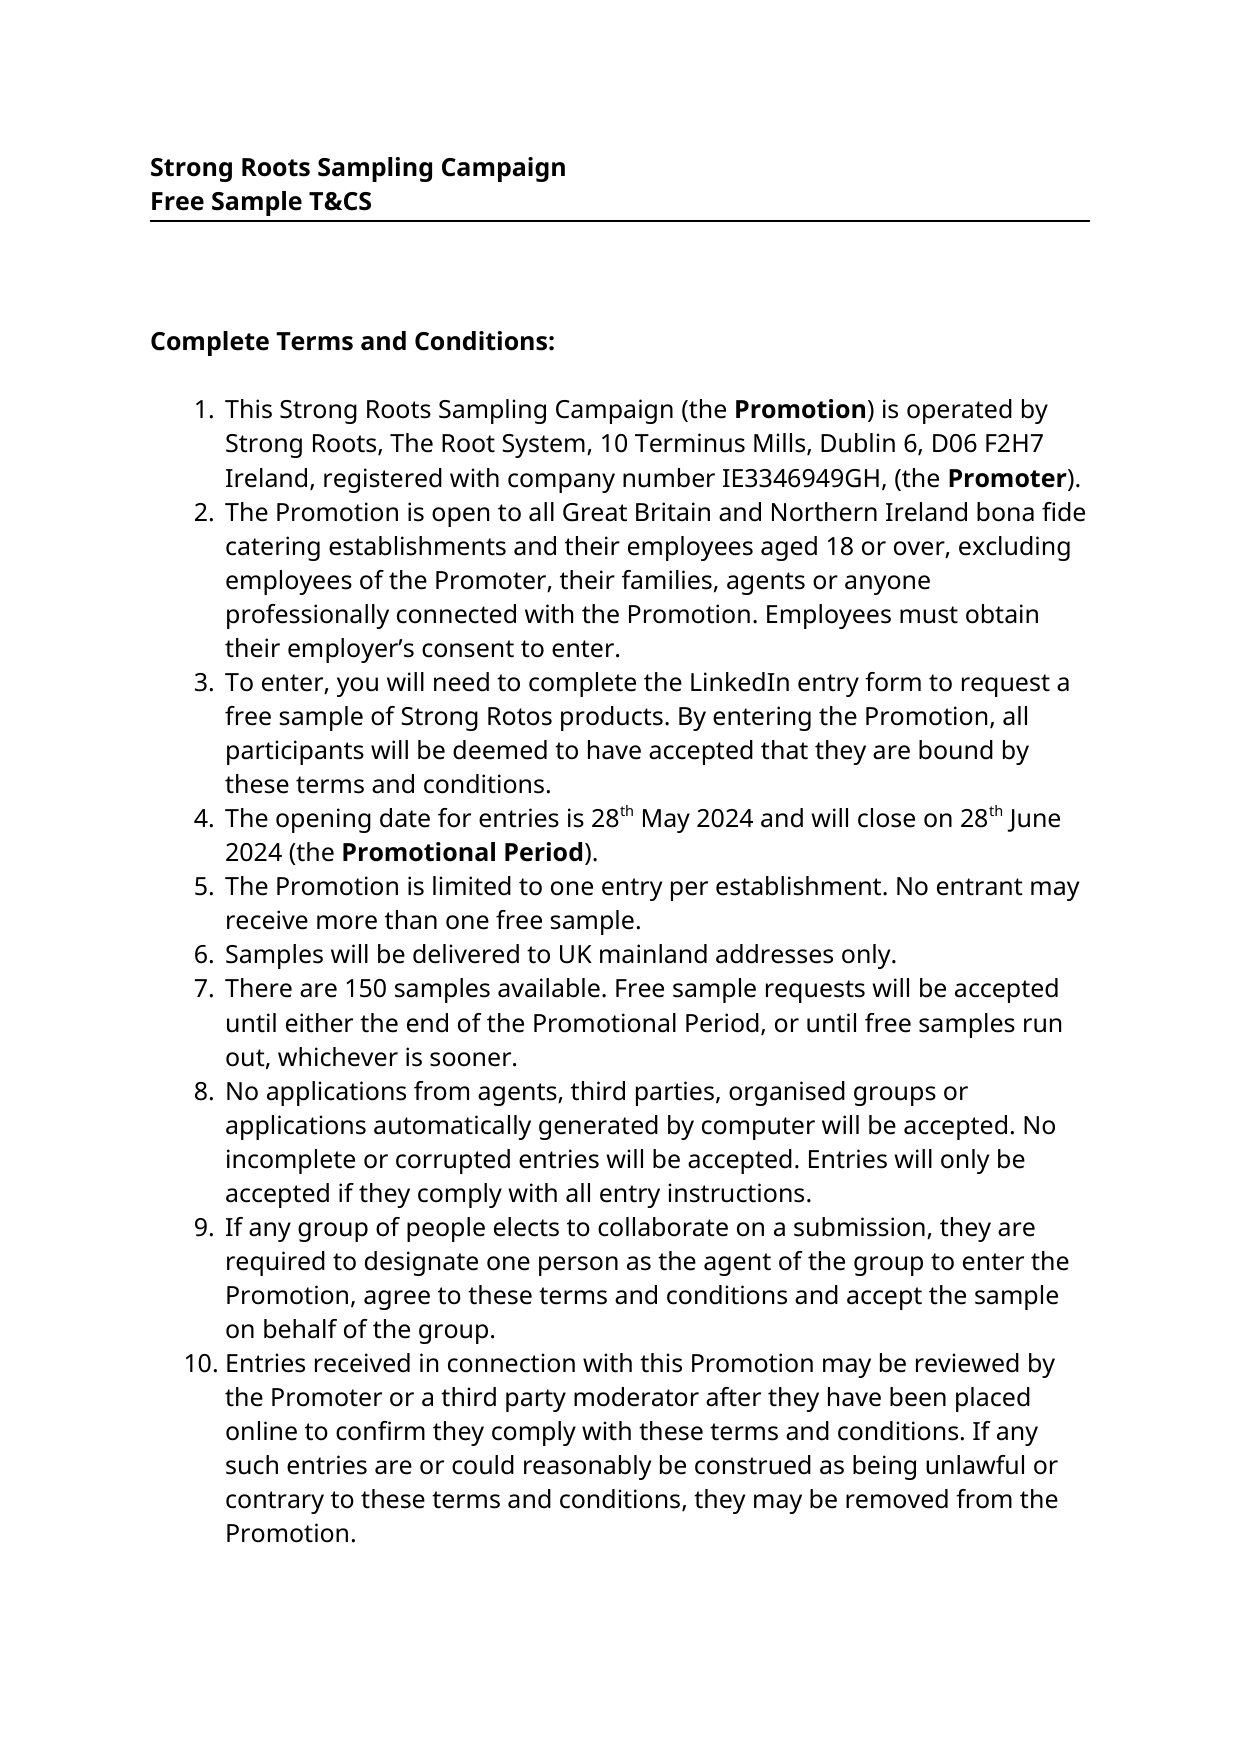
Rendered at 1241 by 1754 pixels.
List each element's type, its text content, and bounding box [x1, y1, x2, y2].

list Samples will be delivered to UK mainland addresses only. [192, 937, 1090, 971]
list To enter, you will need to complete the LinkedIn entry form to request a free sample of Strong Rotos products. By entering the Promotion, all participants will be deemed to have accepted that they are bound by these terms and conditions. [192, 664, 1090, 801]
list If any group of people elects to collaborate on a submission, they are required to designate one person as the agent of the group to enter the Promotion, agree to these terms and conditions and accept the sample on behalf of the group. [192, 1209, 1090, 1346]
list Entries received in connection with this Promotion may be reviewed by the Promoter or a third party moderator after they have been placed online to confirm they comply with these terms and conditions. If any such entries are or could reasonably be construed as being unlawful or contrary to these terms and conditions, they may be removed from the Promotion. [183, 1346, 1090, 1550]
list The Promotion is open to all Great Britain and Northern Ireland bona fide catering establishments and their employees aged 18 or over, excluding employees of the Promoter, their families, agents or anyone professionally connected with the Promotion. Employees must obtain their employer’s consent to enter. [192, 494, 1090, 664]
list There are 150 samples available. Free sample requests will be accepted until either the end of the Promotional Period, or until free samples run out, whichever is sooner. [192, 971, 1090, 1073]
list No applications from agents, third parties, organised groups or applications automatically generated by computer will be accepted. No incomplete or corrupted entries will be accepted. Entries will only be accepted if they comply with all entry instructions. [192, 1073, 1090, 1209]
list The opening date for entries is 28th May 2024 and will close on 28th June 2024 (the Promotional Period). [192, 801, 1090, 869]
text Strong Roots Sampling Campaign [150, 150, 1090, 184]
list This Strong Roots Sampling Campaign (the Promotion) is operated by Strong Roots, The Root System, 10 Terminus Mills, Dublin 6, D06 F2H7 Ireland, registered with company number IE3346949GH, (the Promoter). [192, 392, 1090, 494]
list The Promotion is limited to one entry per establishment. No entrant may receive more than one free sample. [192, 869, 1090, 937]
text Free Sample T&CS [150, 184, 1090, 220]
text Complete Terms and Conditions: [150, 324, 1090, 358]
